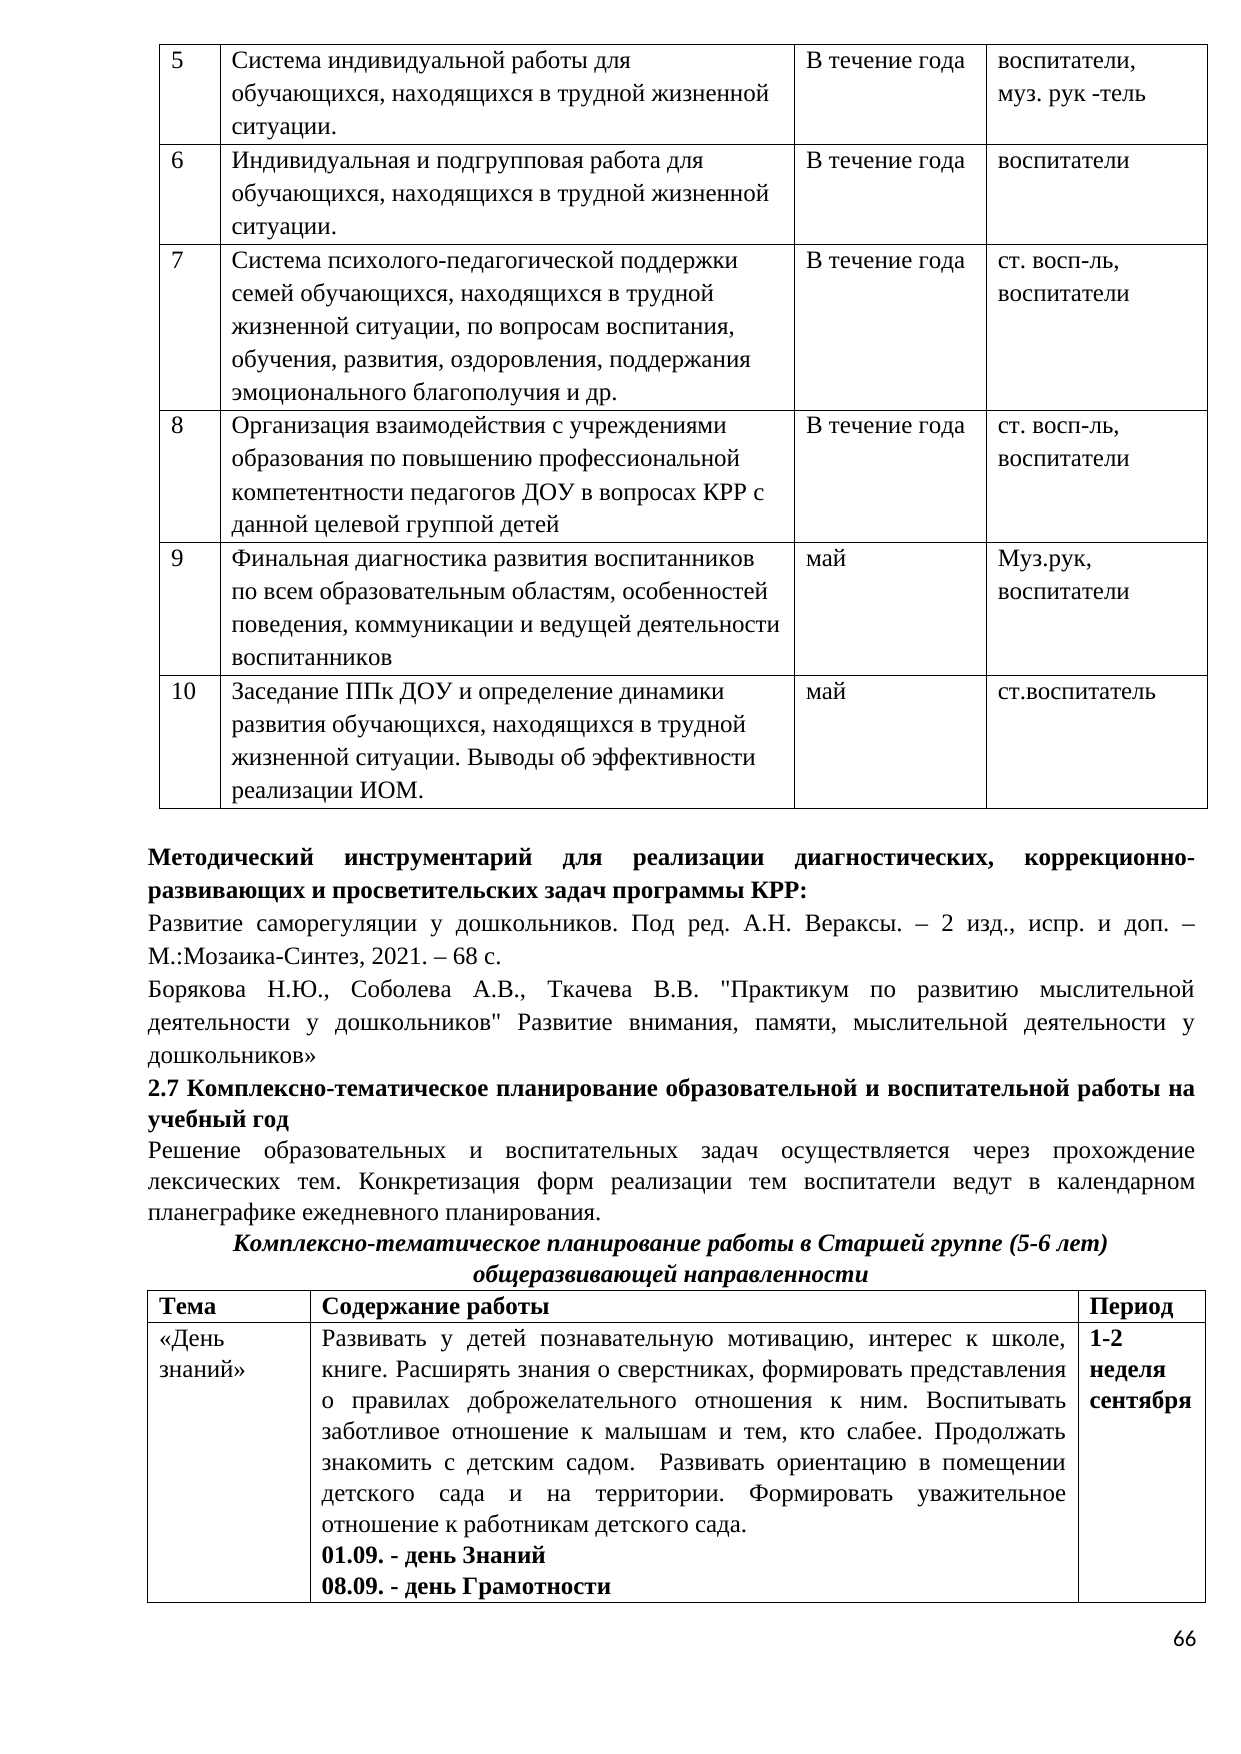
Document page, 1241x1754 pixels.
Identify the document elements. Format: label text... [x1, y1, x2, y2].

table_cell В течение года [795, 411, 986, 542]
table_cell 7 [160, 245, 220, 409]
table_cell воспитатели [987, 145, 1207, 244]
table_cell Система индивидуальной работы для обучающихся, находящихся в трудной жизненной ситуации. [221, 45, 794, 144]
table_cell Финальная диагностика развития воспитанников по всем образовательным областям, особенностей поведения, коммуникации и ведущей деятельности воспитанников [221, 543, 794, 675]
table_cell 5 [160, 45, 220, 144]
text Решение образовательных и воспитательных задач осуществляется через прохождение лексических тем. Конкретизация форм реализации тем воспитатели ведут в календарном планеграфике ежедневного планирования. [148, 1135, 1196, 1226]
table_cell 6 [160, 145, 220, 244]
table_cell май [795, 543, 986, 675]
table_header Период [1079, 1291, 1205, 1322]
table_cell Организация взаимодействия с учреждениями образования по повышению профессиональной компетентности педагогов ДОУ в вопросах КРР с данной целевой группой детей [221, 411, 794, 542]
table_cell май [795, 676, 986, 808]
text Борякова Н.Ю., Соболева А.В., Ткачева В.В. "Практикум по развитию мыслительной деятельности у дошкольников" Развитие внимания, памяти, мыслительной деятельности у дошкольников» [148, 974, 1196, 1068]
table_cell Система психолого-педагогической поддержки семей обучающихся, находящихся в трудной жизненной ситуации, по вопросам воспитания, обучения, развития, оздоровления, поддержания эмоционального благополучия и др. [221, 245, 794, 409]
text Методический инструментарий для реализации диагностических, коррекционно-развивающих и просветительских задач программы КРР: [148, 842, 1196, 903]
table_cell В течение года [795, 245, 986, 409]
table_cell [987, 45, 1207, 144]
text Комплексно-тематическое планирование работы в Старшей группе (5-6 лет) общеразвивающей направленности [148, 1228, 1196, 1288]
table_cell 9 [160, 543, 220, 675]
table_header Тема [148, 1291, 310, 1322]
table_cell ст. восп-ль, воспитатели [987, 245, 1207, 409]
table_header Содержание работы [311, 1291, 1078, 1322]
table_cell Муз.рук, воспитатели [987, 543, 1207, 675]
table_cell 10 [160, 676, 220, 808]
table_cell 1-2 неделя сентября [1079, 1323, 1205, 1602]
table_cell «День знаний» [148, 1323, 310, 1602]
table_cell Развивать у детей познавательную мотивацию, интерес к школе, книге. Расширять знания о сверстниках, формировать представления о правилах доброжелательного отношения к ним. Воспитывать заботливое отношение к малышам и тем, кто слабее. Продолжать знакомить с детским садом. Развивать ориентацию в помещении детского сада и на территории. Формировать уважительное отношение к работникам детского сада. 01.09. - день Знаний 08.09. - день Грамотности [311, 1323, 1078, 1602]
table_cell 8 [160, 411, 220, 542]
table_cell Индивидуальная и подгрупповая работа для обучающихся, находящихся в трудной жизненной ситуации. [221, 145, 794, 244]
table_cell ст. восп-ль, воспитатели [987, 411, 1207, 542]
table_cell Заседание ППк ДОУ и определение динамики развития обучающихся, находящихся в трудной жизненной ситуации. Выводы об эффективности реализации ИОМ. [221, 676, 794, 808]
text 2.7 Комплексно-тематическое планирование образовательной и воспитательной работы на учебный год [148, 1073, 1196, 1133]
table_cell В течение года [795, 45, 986, 144]
text Развитие саморегуляции у дошкольников. Под ред. А.Н. Вераксы. – 2 изд., испр. и доп. – М.:Мозаика-Синтез, 2021. – 68 с. [148, 908, 1196, 969]
table_cell В течение года [795, 145, 986, 244]
table_cell ст.воспитатель [987, 676, 1207, 808]
